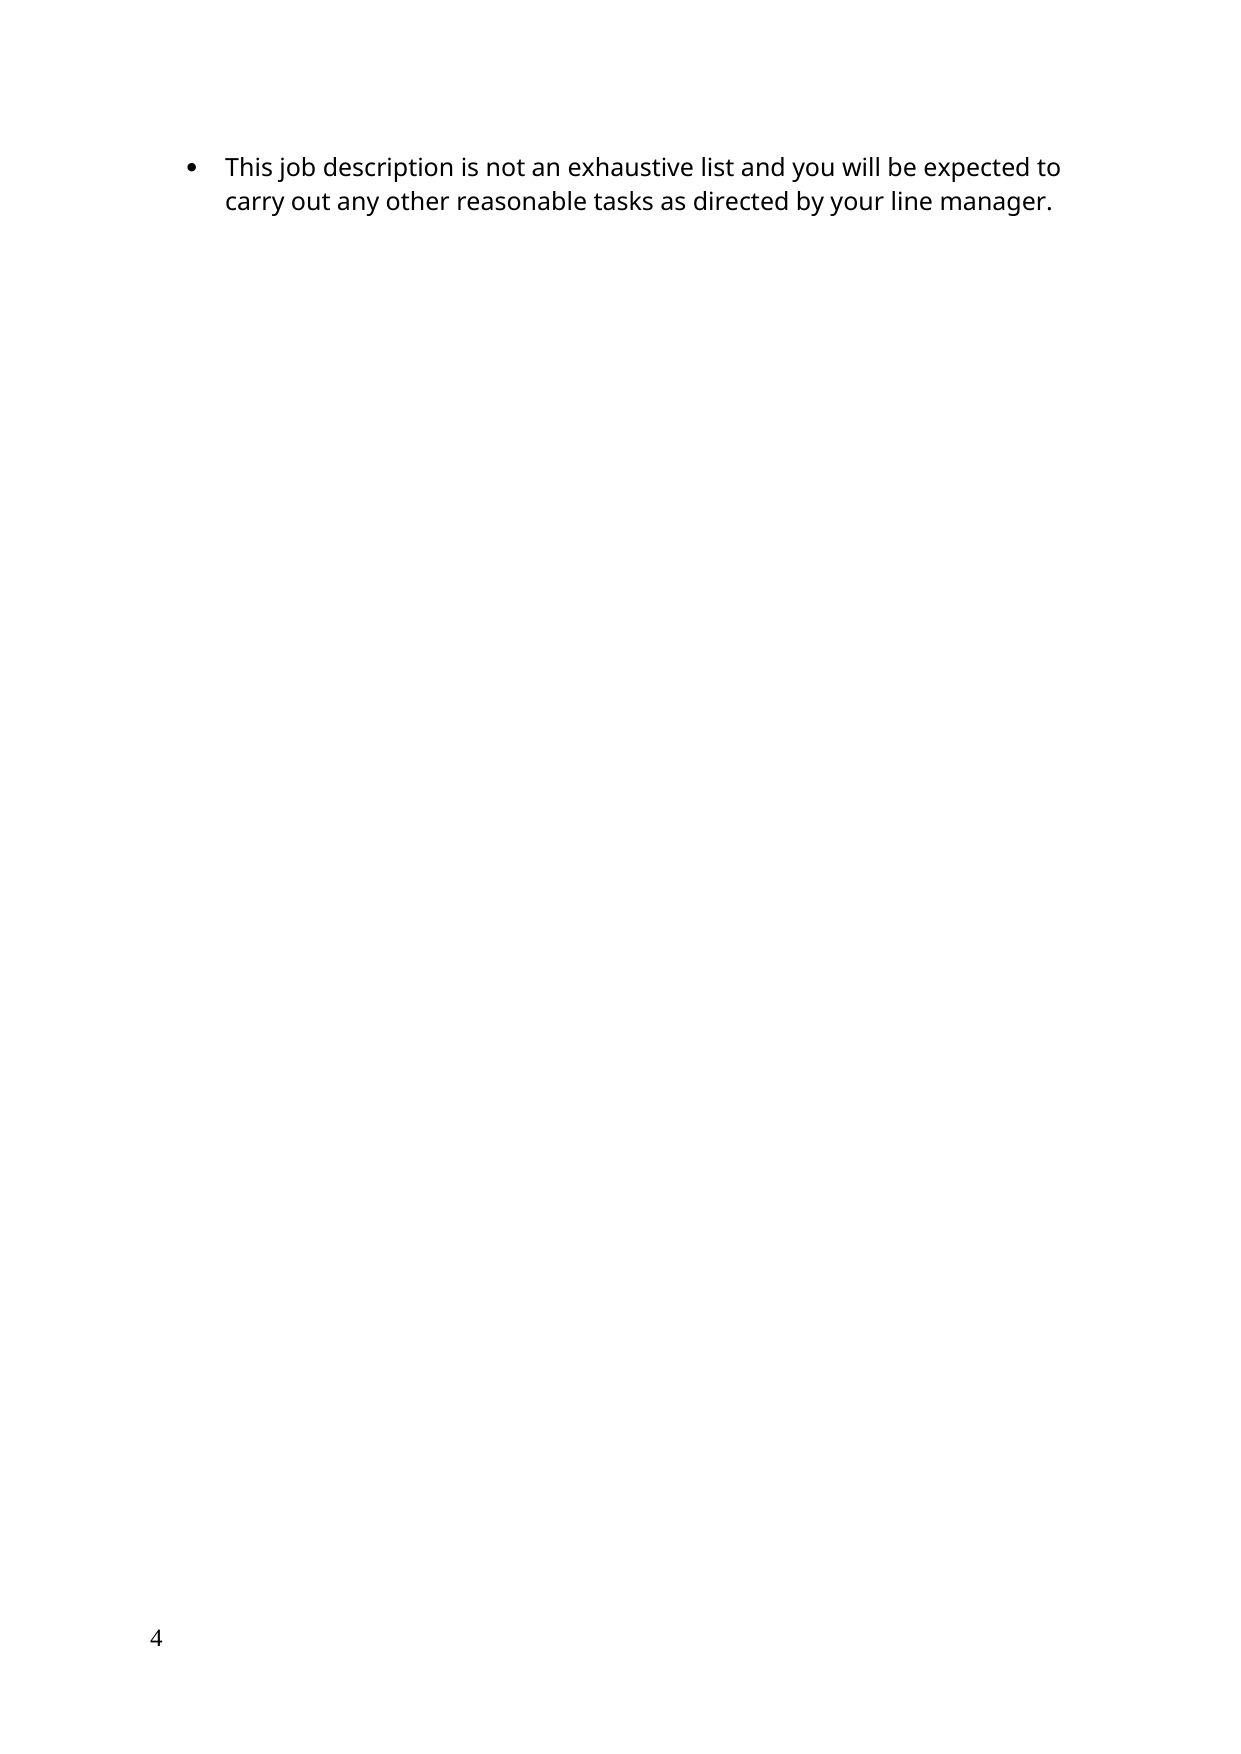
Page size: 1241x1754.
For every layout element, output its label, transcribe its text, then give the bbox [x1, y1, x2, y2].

list This job description is not an exhaustive list and you will be expected to carry out any other reasonable tasks as directed by your line manager. [187, 150, 1090, 218]
